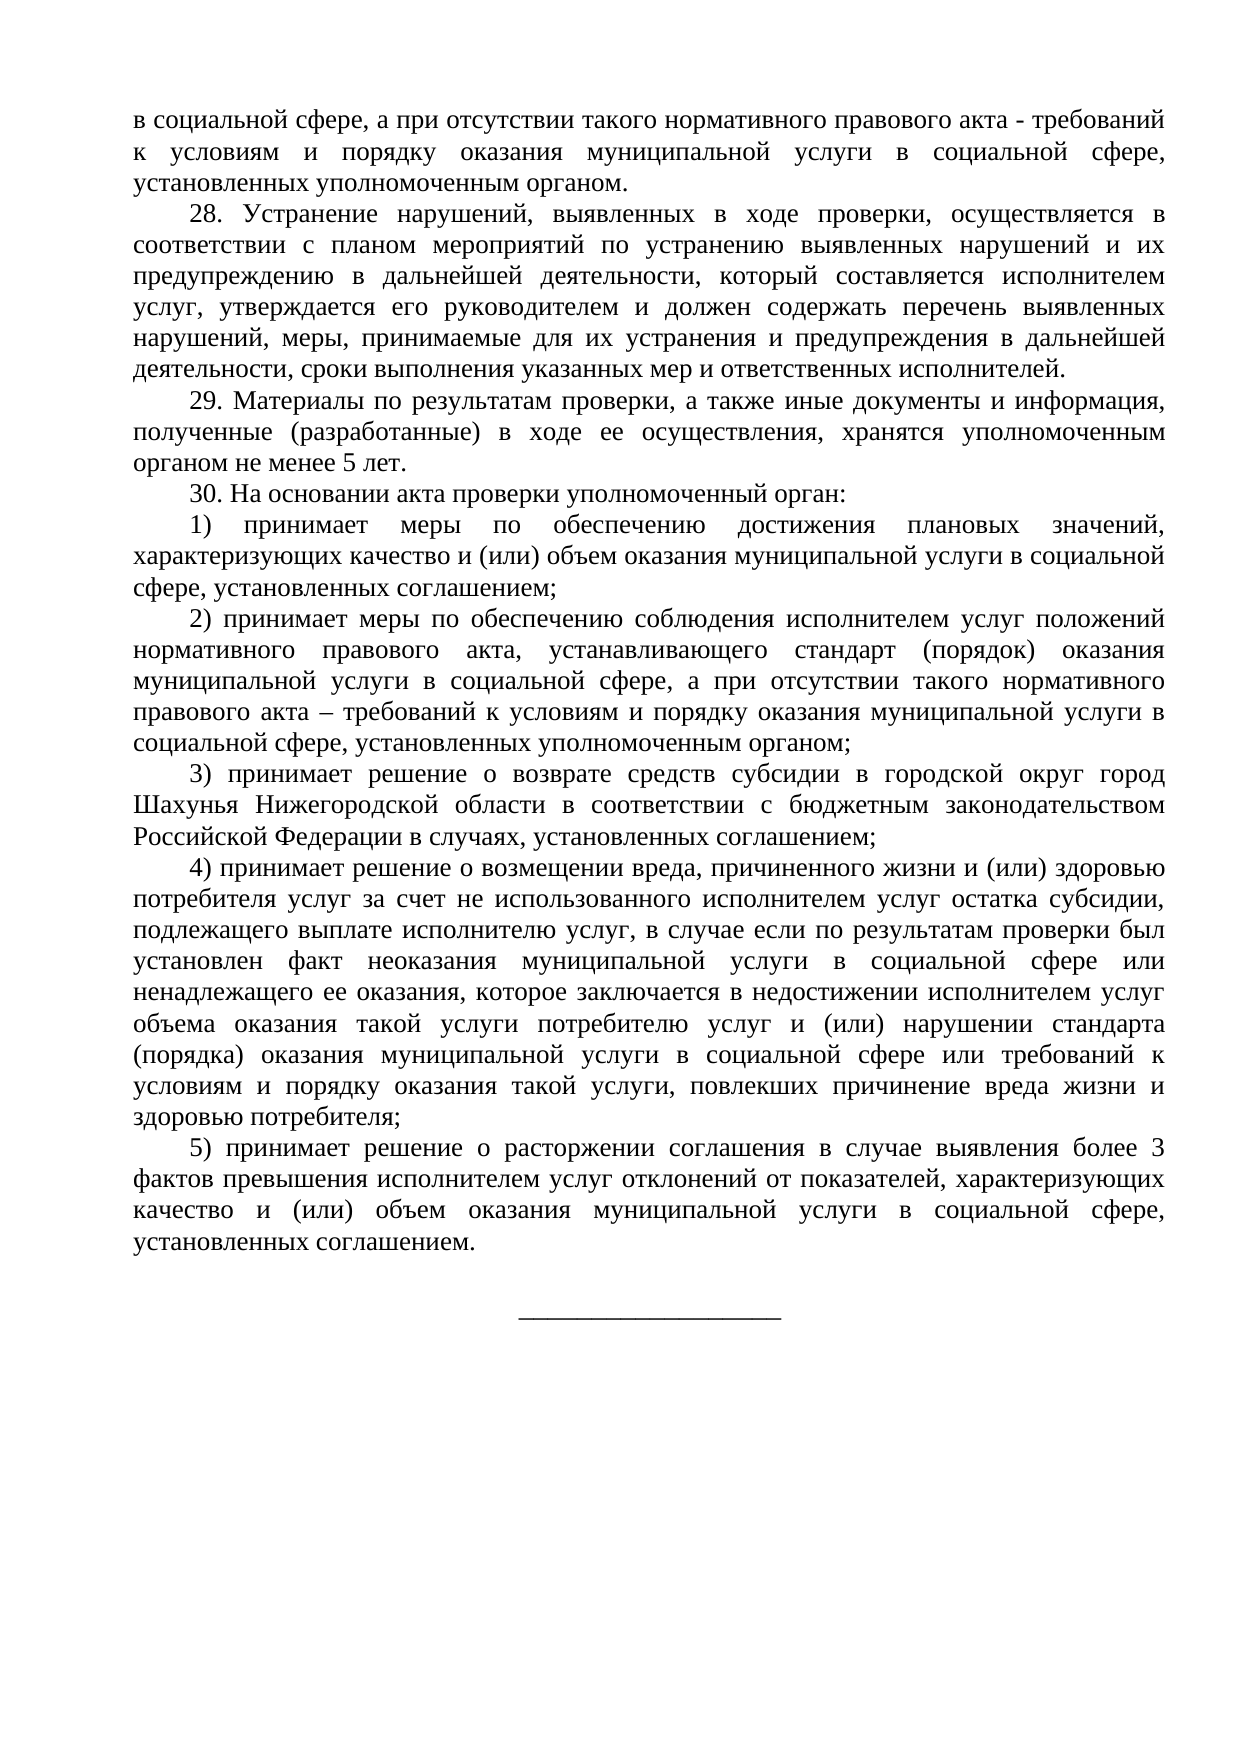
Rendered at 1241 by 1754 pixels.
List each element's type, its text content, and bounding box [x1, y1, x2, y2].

text 5) принимает решение о расторжении соглашения в случае выявления более 3 фактов превышения исполнителем услуг отклонений от показателей, характеризующих качество и (или) объем оказания муниципальной услуги в социальной сфере, установленных соглашением. [133, 1131, 1167, 1256]
text 30. На основании акта проверки уполномоченный орган: [133, 477, 1167, 508]
text 3) принимает решение о возврате средств субсидии в городской округ город Шахунья Нижегородской области в соответствии с бюджетным законодательством Российской Федерации в случаях, установленных соглашением; [133, 757, 1167, 851]
text 28. Устранение нарушений, выявленных в ходе проверки, осуществляется в соответствии с планом мероприятий по устранению выявленных нарушений и их предупреждению в дальнейшей деятельности, который составляется исполнителем услуг, утверждается его руководителем и должен содержать перечень выявленных нарушений, меры, принимаемые для их устранения и предупреждения в дальнейшей деятельности, сроки выполнения указанных мер и ответственных исполнителей. [133, 197, 1167, 384]
text 29. Материалы по результатам проверки, а также иные документы и информация, полученные (разработанные) в ходе ее осуществления, хранятся уполномоченным органом не менее 5 лет. [133, 384, 1167, 477]
text 1) принимает меры по обеспечению достижения плановых значений, характеризующих качество и (или) объем оказания муниципальной услуги в социальной сфере, установленных соглашением; [133, 508, 1167, 602]
text 2) принимает меры по обеспечению соблюдения исполнителем услуг положений нормативного правового акта, устанавливающего стандарт (порядок) оказания муниципальной услуги в социальной сфере, а при отсутствии такого нормативного правового акта – требований к условиям и порядку оказания муниципальной услуги в социальной сфере, установленных уполномоченным органом; [133, 602, 1167, 757]
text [133, 103, 1167, 197]
text __________________ [133, 1289, 1167, 1323]
text 4) принимает решение о возмещении вреда, причиненного жизни и (или) здоровью потребителя услуг за счет не использованного исполнителем услуг остатка субсидии, подлежащего выплате исполнителю услуг, в случае если по результатам проверки был установлен факт неоказания муниципальной услуги в социальной сфере или ненадлежащего ее оказания, которое заключается в недостижении исполнителем услуг объема оказания такой услуги потребителю услуг и (или) нарушении стандарта (порядка) оказания муниципальной услуги в социальной сфере или требований к условиям и порядку оказания такой услуги, повлекших причинение вреда жизни и здоровью потребителя; [133, 851, 1167, 1131]
